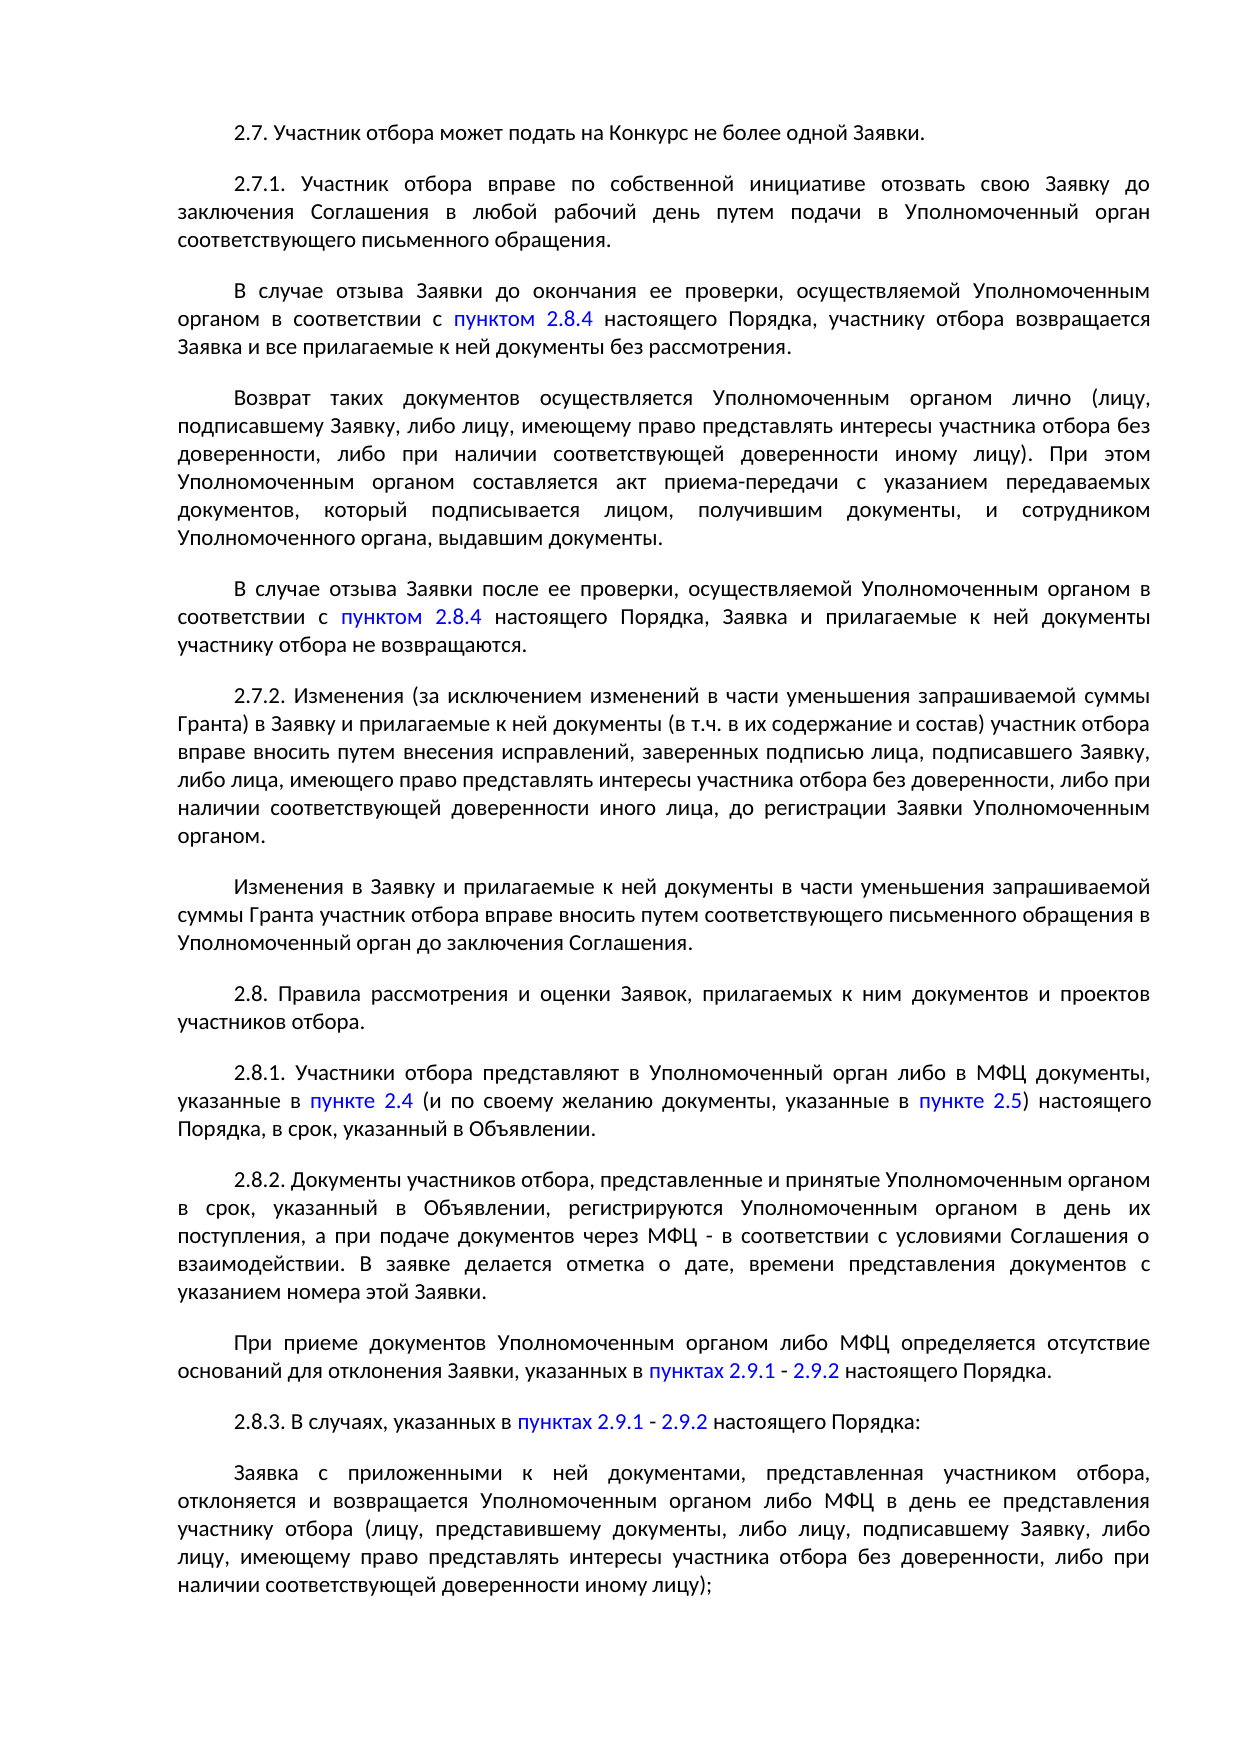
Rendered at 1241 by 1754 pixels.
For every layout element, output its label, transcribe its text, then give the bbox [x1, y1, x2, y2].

text Заявка с приложенными к ней документами, представленная участником отбора, отклоняется и возвращается Уполномоченным органом либо МФЦ в день ее представления участнику отбора (лицу, представившему документы, либо лицу, подписавшему Заявку, либо лицу, имеющему право представлять интересы участника отбора без доверенности, либо при наличии соответствующей доверенности иному лицу); [177, 1458, 1152, 1598]
text При приеме документов Уполномоченным органом либо МФЦ определяется отсутствие оснований для отклонения Заявки, указанных в пунктах 2.9.1 - 2.9.2 настоящего Порядка. [177, 1328, 1152, 1384]
text 2.7.1. Участник отбора вправе по собственной инициативе отозвать свою Заявку до заключения Соглашения в любой рабочий день путем подачи в Уполномоченный орган соответствующего письменного обращения. [177, 169, 1152, 253]
text 2.8.3. В случаях, указанных в пунктах 2.9.1 - 2.9.2 настоящего Порядка: [177, 1407, 1152, 1435]
text 2.7.2. Изменения (за исключением изменений в части уменьшения запрашиваемой суммы Гранта) в Заявку и прилагаемые к ней документы (в т.ч. в их содержание и состав) участник отбора вправе вносить путем внесения исправлений, заверенных подписью лица, подписавшего Заявку, либо лица, имеющего право представлять интересы участника отбора без доверенности, либо при наличии соответствующей доверенности иного лица, до регистрации Заявки Уполномоченным органом. [177, 681, 1152, 849]
text 2.8.2. Документы участников отбора, представленные и принятые Уполномоченным органом в срок, указанный в Объявлении, регистрируются Уполномоченным органом в день их поступления, а при подаче документов через МФЦ - в соответствии с условиями Соглашения о взаимодействии. В заявке делается отметка о дате, времени представления документов с указанием номера этой Заявки. [177, 1165, 1152, 1305]
text Изменения в Заявку и прилагаемые к ней документы в части уменьшения запрашиваемой суммы Гранта участник отбора вправе вносить путем соответствующего письменного обращения в Уполномоченный орган до заключения Соглашения. [177, 872, 1152, 956]
text 2.7. Участник отбора может подать на Конкурс не более одной Заявки. [177, 118, 1152, 146]
text В случае отзыва Заявки до окончания ее проверки, осуществляемой Уполномоченным органом в соответствии с пунктом 2.8.4 настоящего Порядка, участнику отбора возвращается Заявка и все прилагаемые к ней документы без рассмотрения. [177, 276, 1152, 360]
text Возврат таких документов осуществляется Уполномоченным органом лично (лицу, подписавшему Заявку, либо лицу, имеющему право представлять интересы участника отбора без доверенности, либо при наличии соответствующей доверенности иному лицу). При этом Уполномоченным органом составляется акт приема-передачи с указанием передаваемых документов, который подписывается лицом, получившим документы, и сотрудником Уполномоченного органа, выдавшим документы. [177, 383, 1152, 551]
text 2.8.1. Участники отбора представляют в Уполномоченный орган либо в МФЦ документы, указанные в пункте 2.4 (и по своему желанию документы, указанные в пункте 2.5) настоящего Порядка, в срок, указанный в Объявлении. [177, 1058, 1152, 1142]
text В случае отзыва Заявки после ее проверки, осуществляемой Уполномоченным органом в соответствии с пунктом 2.8.4 настоящего Порядка, Заявка и прилагаемые к ней документы участнику отбора не возвращаются. [177, 574, 1152, 658]
text 2.8. Правила рассмотрения и оценки Заявок, прилагаемых к ним документов и проектов участников отбора. [177, 979, 1152, 1035]
